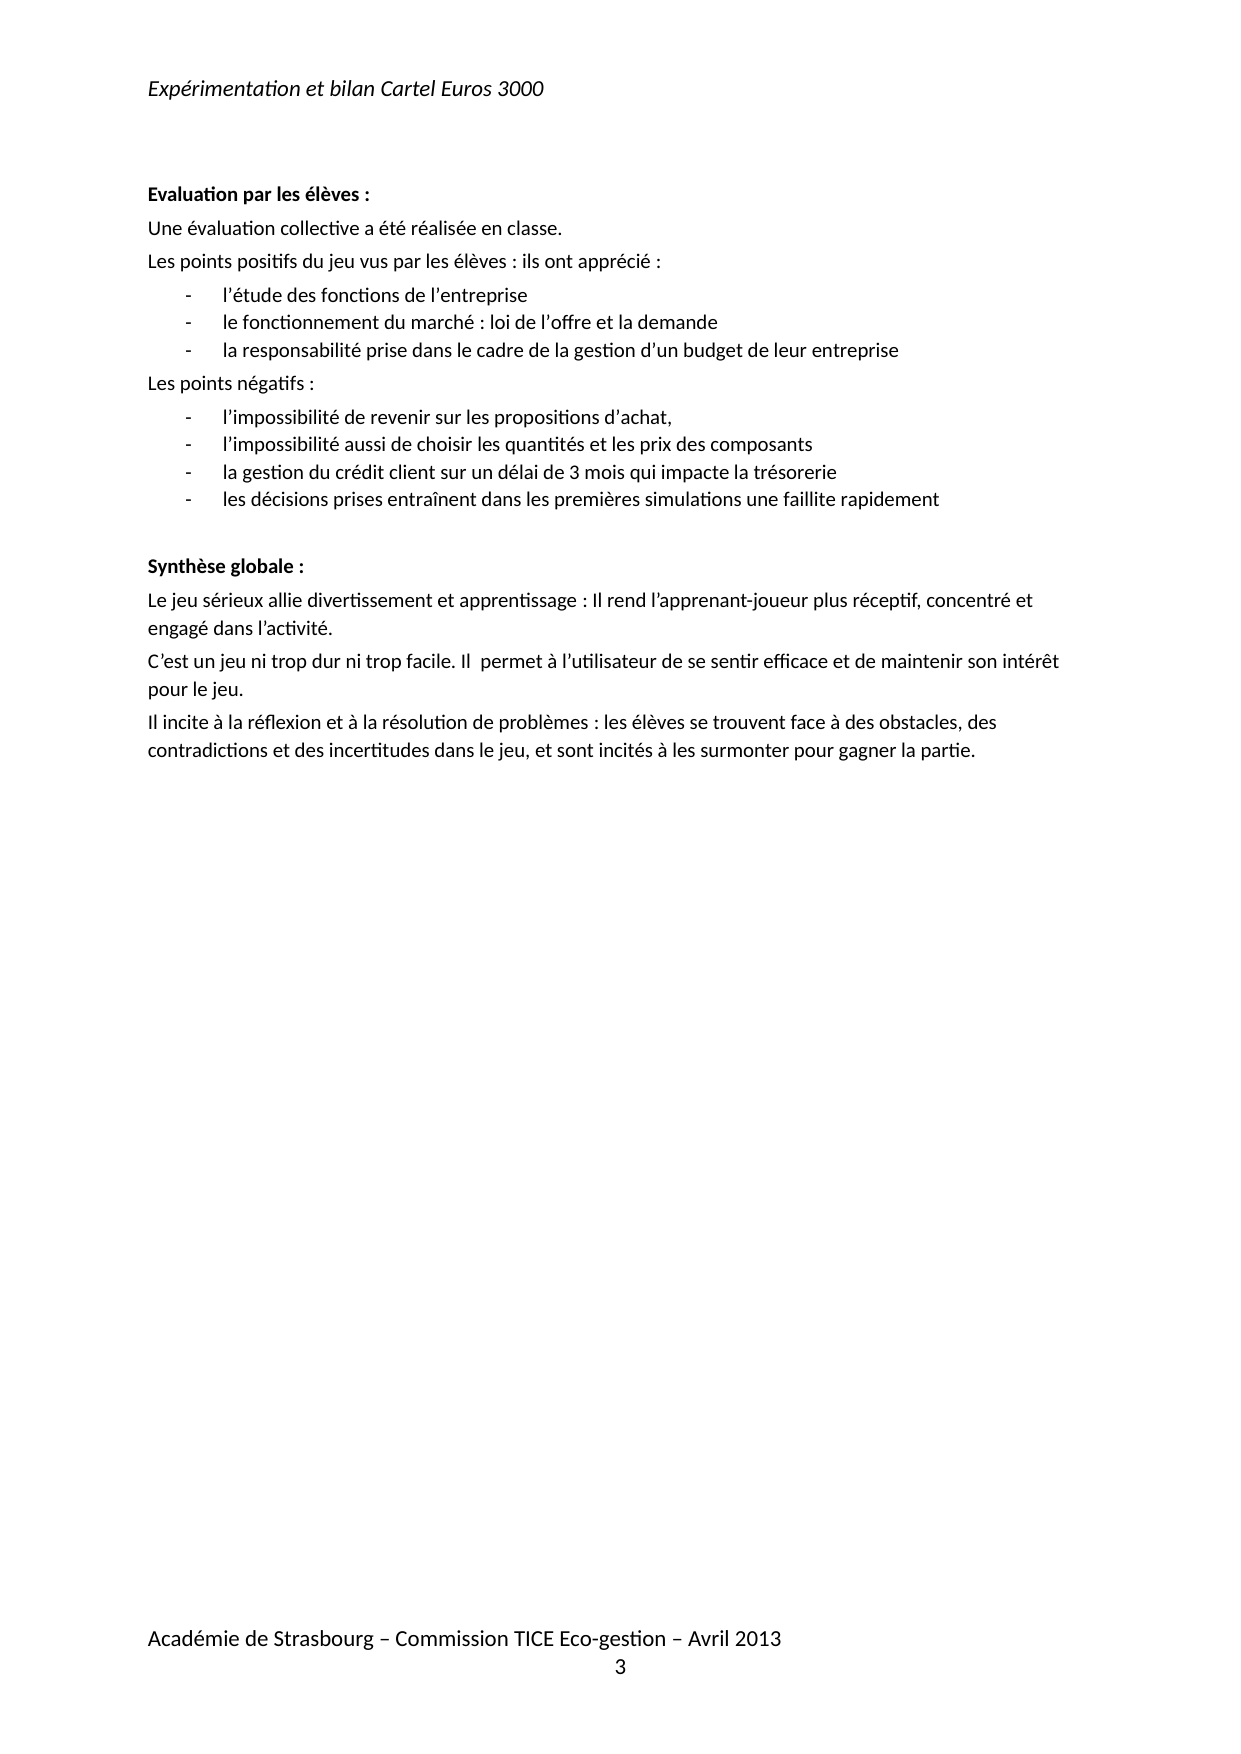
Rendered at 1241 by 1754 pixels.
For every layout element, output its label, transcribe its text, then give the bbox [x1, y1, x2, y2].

text Les points négatifs : [148, 371, 1093, 396]
list l’impossibilité aussi de choisir les quantités et les prix des composants [185, 432, 1093, 457]
list la gestion du crédit client sur un délai de 3 mois qui impacte la trésorerie [185, 459, 1093, 484]
list le fonctionnement du marché : loi de l’offre et la demande [185, 309, 1093, 335]
list la responsabilité prise dans le cadre de la gestion d’un budget de leur entreprise [185, 337, 1093, 362]
text Le jeu sérieux allie divertissement et apprentissage : Il rend l’apprenant-joueur plus réceptif, concentré et engagé dans l’activité. [148, 587, 1093, 640]
text Une évaluation collective a été réalisée en classe. [148, 215, 1093, 240]
text Il incite à la réflexion et à la résolution de problèmes : les élèves se trouvent face à des obstacles, des contradictions et des incertitudes dans le jeu, et sont incités à les surmonter pour gagner la partie. [148, 709, 1093, 762]
list l’étude des fonctions de l’entreprise [185, 282, 1093, 308]
list les décisions prises entraînent dans les premières simulations une faillite rapidement [185, 486, 1093, 512]
text Les points positifs du jeu vus par les élèves : ils ont apprécié : [148, 248, 1093, 274]
text Synthèse globale : [148, 554, 1093, 579]
list l’impossibilité de revenir sur les propositions d’achat, [185, 404, 1093, 430]
text C’est un jeu ni trop dur ni trop facile. Il permet à l’utilisateur de se sentir efficace et de maintenir son intérêt pour le jeu. [148, 648, 1093, 701]
text Evaluation par les élèves : [148, 181, 1093, 207]
